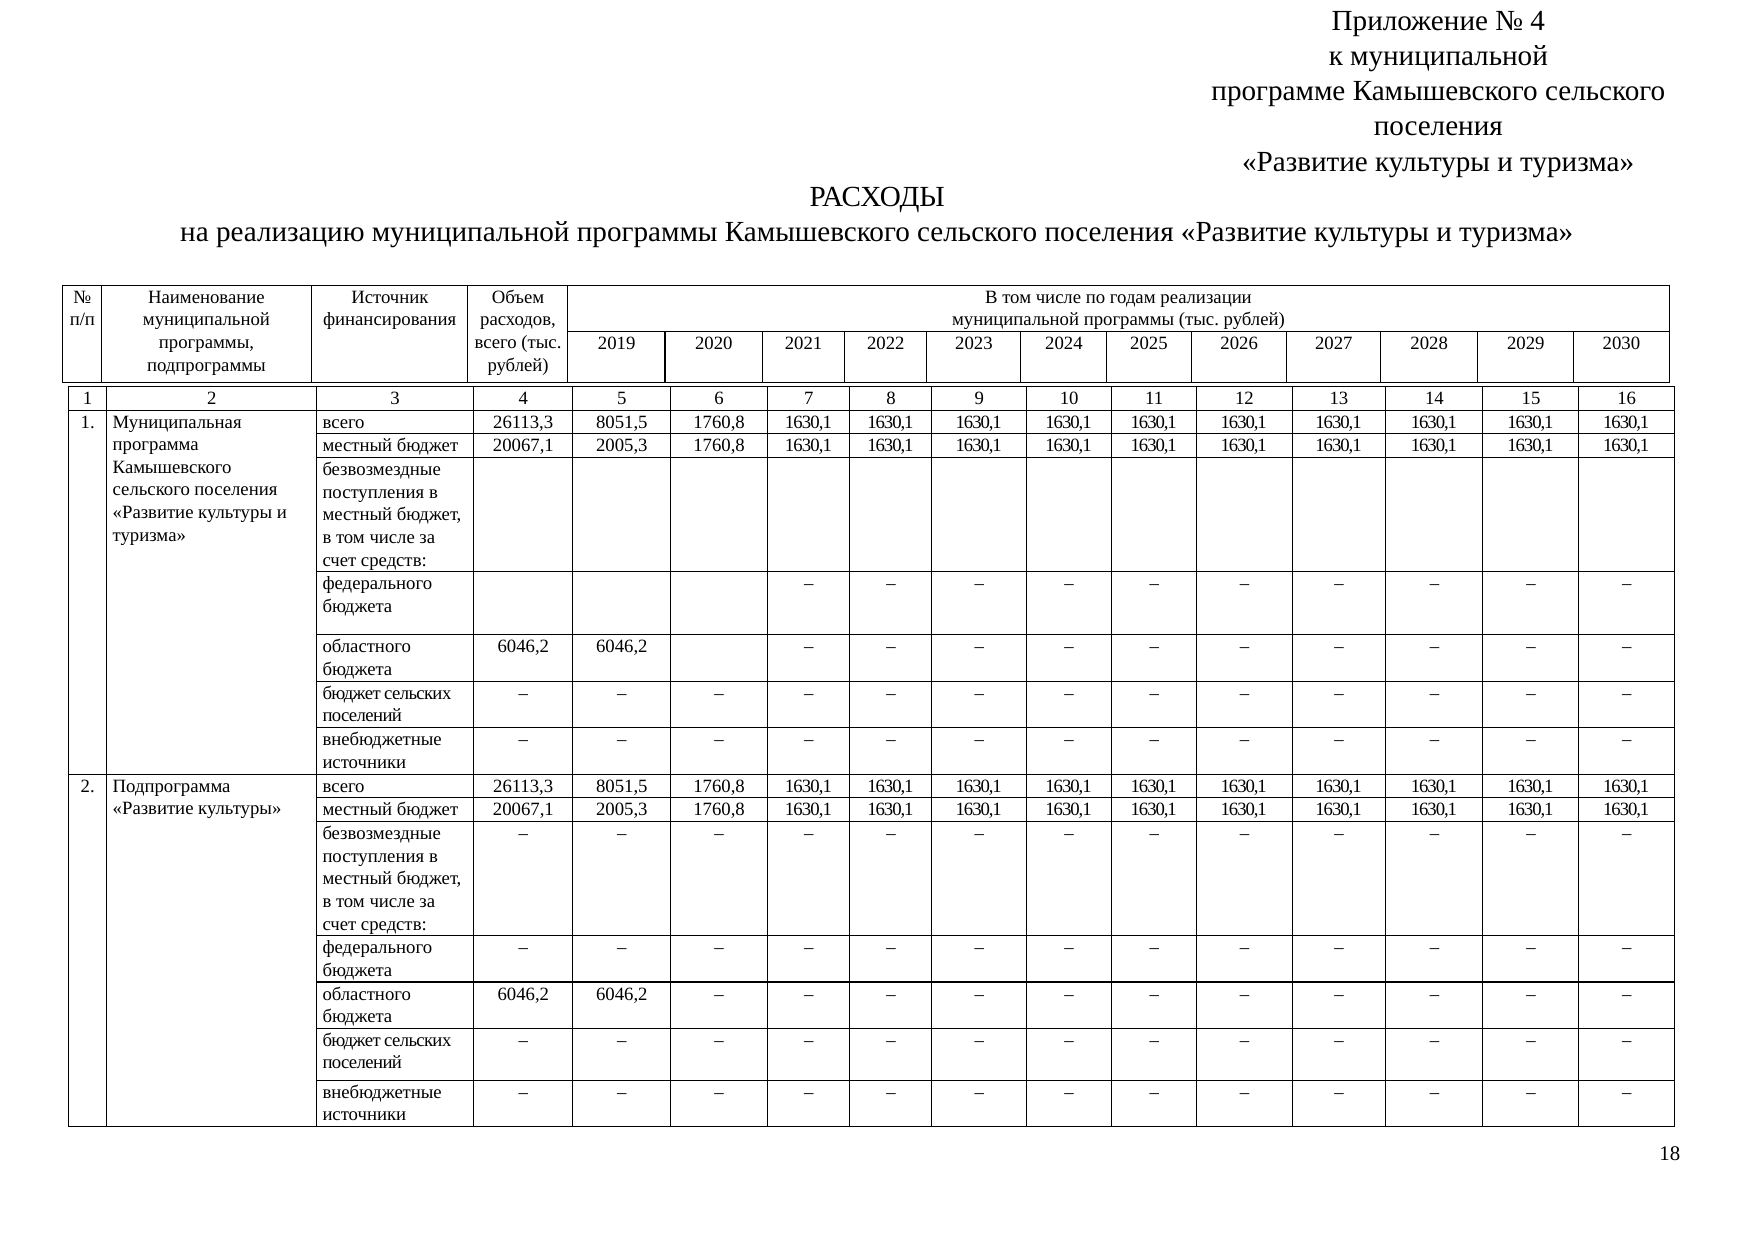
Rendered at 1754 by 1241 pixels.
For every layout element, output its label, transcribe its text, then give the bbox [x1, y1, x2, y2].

table_cell – [573, 728, 670, 773]
table_cell местный бюджет [317, 434, 473, 457]
table_cell 1630,1 [1483, 798, 1578, 821]
table_cell – [1579, 728, 1674, 773]
table_cell – [932, 936, 1026, 981]
table_header 7 [768, 387, 849, 409]
table_cell – [850, 1029, 931, 1079]
table_cell – [768, 728, 849, 773]
table_cell – [474, 682, 572, 727]
table_cell 2005,3 [573, 798, 670, 821]
table_cell [474, 572, 572, 634]
table_cell 1630,1 [1112, 775, 1196, 797]
table_cell – [1112, 635, 1196, 681]
table_cell – [768, 682, 849, 727]
text на реализацию муниципальной программы Камышевского сельского поселения «Развитие культуры и туризма» [74, 214, 1680, 248]
table_cell безвозмездные поступления в местный бюджет, в том числе за счет средств: [317, 458, 473, 571]
table_header В том числе по годам реализации муниципальной программы (тыс. рублей) [568, 286, 1669, 331]
table_cell 1630,1 [1197, 798, 1292, 821]
table_cell всего [317, 775, 473, 797]
table_cell 1630,1 [1293, 434, 1385, 457]
table_cell 1630,1 [1386, 411, 1482, 433]
table_cell 2019 [568, 332, 664, 382]
table_cell 1630,1 [768, 411, 849, 433]
table_cell – [1293, 936, 1385, 981]
table_cell – [850, 822, 931, 935]
table_cell – [1197, 822, 1292, 935]
table_cell – [1197, 728, 1292, 773]
table_cell – [932, 983, 1026, 1028]
table_cell – [1197, 936, 1292, 981]
table_cell – [850, 983, 931, 1028]
table_cell – [932, 728, 1026, 773]
table_cell – [850, 728, 931, 773]
table_cell – [1293, 572, 1385, 634]
table_cell 1630,1 [1483, 434, 1578, 457]
table_cell – [1112, 822, 1196, 935]
table_cell [1483, 458, 1578, 571]
text РАСХОДЫ [74, 179, 1680, 212]
table_cell [474, 458, 572, 571]
table_cell [573, 458, 670, 571]
table_cell 1630,1 [1112, 411, 1196, 433]
table_cell федерального бюджета [317, 936, 473, 981]
table_cell [1293, 458, 1385, 571]
table_cell – [768, 635, 849, 681]
table_cell – [850, 572, 931, 634]
table_cell 2020 [666, 332, 762, 382]
table_cell 2030 [1574, 332, 1669, 382]
table_cell Подпрограмма «Развитие культуры» [107, 775, 316, 1126]
table_cell 1760,8 [671, 798, 767, 821]
table_cell внебюджетные источники [317, 728, 473, 773]
table_cell – [1112, 572, 1196, 634]
table_cell – [1293, 682, 1385, 727]
table_cell 1760,8 [671, 434, 767, 457]
table_cell – [1197, 1081, 1292, 1126]
table_cell 1630,1 [850, 798, 931, 821]
table_cell 2021 [763, 332, 844, 382]
table_cell 1. [69, 411, 106, 773]
table_cell 2026 [1192, 332, 1286, 382]
table_cell [671, 572, 767, 634]
table_cell – [1293, 983, 1385, 1028]
table_cell – [850, 682, 931, 727]
table_cell 1630,1 [932, 775, 1026, 797]
table_cell областного бюджета [317, 983, 473, 1028]
table_cell 2028 [1381, 332, 1477, 382]
table_cell – [1112, 1029, 1196, 1079]
table_cell – [1112, 1081, 1196, 1126]
table_header Объем расходов, всего (тыс. рублей) [468, 286, 567, 382]
table_cell – [1112, 682, 1196, 727]
table_cell – [1386, 983, 1482, 1028]
table_cell 20067,1 [474, 434, 572, 457]
table_cell – [1579, 635, 1674, 681]
table_cell 1630,1 [932, 798, 1026, 821]
table_cell 1630,1 [768, 775, 849, 797]
text Приложение № 4 [1196, 3, 1680, 36]
table_cell – [1027, 1081, 1111, 1126]
table_cell 1630,1 [768, 434, 849, 457]
table_cell 1630,1 [932, 411, 1026, 433]
table_cell 1630,1 [1386, 775, 1482, 797]
table_cell – [1386, 728, 1482, 773]
table_cell Муниципальная программа Камышевского сельского поселения «Развитие культуры и туризма» [107, 411, 316, 773]
table_cell – [1579, 682, 1674, 727]
table_cell – [1386, 936, 1482, 981]
table_cell – [671, 936, 767, 981]
table_cell – [1112, 983, 1196, 1028]
table_cell 1630,1 [850, 434, 931, 457]
table_cell – [1386, 1029, 1482, 1079]
table_cell 2029 [1478, 332, 1573, 382]
table_cell – [573, 822, 670, 935]
table_cell 1630,1 [1027, 411, 1111, 433]
table_cell [768, 458, 849, 571]
table_cell 2025 [1107, 332, 1191, 382]
table_cell 1630,1 [1293, 798, 1385, 821]
table_cell – [1483, 822, 1578, 935]
table_header 12 [1197, 387, 1292, 409]
table_cell – [573, 1029, 670, 1079]
table_header 6 [671, 387, 767, 409]
table_cell 1760,8 [671, 411, 767, 433]
table_cell [1027, 458, 1111, 571]
table_cell – [1579, 936, 1674, 981]
table_cell – [1197, 682, 1292, 727]
table_cell 1630,1 [1293, 411, 1385, 433]
table_cell – [1293, 822, 1385, 935]
table_cell – [1386, 635, 1482, 681]
table_cell – [1579, 822, 1674, 935]
table_cell – [1112, 936, 1196, 981]
table_cell – [474, 936, 572, 981]
table_cell 26113,3 [474, 775, 572, 797]
table_cell 1630,1 [1112, 798, 1196, 821]
table_header 14 [1386, 387, 1482, 409]
table_cell – [573, 936, 670, 981]
table_cell 1630,1 [850, 411, 931, 433]
table_cell – [474, 822, 572, 935]
table_cell 1630,1 [768, 798, 849, 821]
table_cell – [1386, 572, 1482, 634]
table_header 3 [317, 387, 473, 409]
table_cell 1630,1 [1197, 775, 1292, 797]
table_cell – [1386, 1081, 1482, 1126]
table_cell – [1483, 1081, 1578, 1126]
table_cell – [1483, 682, 1578, 727]
table_cell [1386, 458, 1482, 571]
table_cell федерального бюджета [317, 572, 473, 634]
table_cell – [1483, 572, 1578, 634]
table_cell 1630,1 [932, 434, 1026, 457]
table_cell – [1483, 1029, 1578, 1079]
table_cell – [1293, 1029, 1385, 1079]
table_cell – [932, 572, 1026, 634]
table_cell – [671, 1081, 767, 1126]
table_cell 1630,1 [1483, 411, 1578, 433]
table_header Источник финансирования [312, 286, 467, 382]
table_cell 2023 [927, 332, 1020, 382]
table_cell – [768, 572, 849, 634]
table_cell – [932, 822, 1026, 935]
table_cell 1630,1 [1579, 798, 1674, 821]
table_cell – [1386, 822, 1482, 935]
table_cell – [1483, 635, 1578, 681]
table_cell 2. [69, 775, 106, 1126]
table_cell – [850, 635, 931, 681]
table_cell – [1197, 635, 1292, 681]
table_cell – [1483, 728, 1578, 773]
text программе Камышевского сельского поселения [1196, 73, 1680, 142]
text «Развитие культуры и туризма» [1196, 144, 1680, 177]
table_cell [573, 572, 670, 634]
table_cell 1630,1 [1386, 434, 1482, 457]
table_header 4 [474, 387, 572, 409]
table_cell – [850, 1081, 931, 1126]
table_cell – [1483, 983, 1578, 1028]
table_header 5 [573, 387, 670, 409]
table_cell – [1027, 728, 1111, 773]
table_cell 1760,8 [671, 775, 767, 797]
table_cell 1630,1 [1483, 775, 1578, 797]
table_cell – [671, 822, 767, 935]
table_cell 2022 [845, 332, 926, 382]
table_cell – [1027, 572, 1111, 634]
table_cell внебюджетные источники [317, 1081, 473, 1126]
table_cell 1630,1 [1293, 775, 1385, 797]
table_cell – [1579, 983, 1674, 1028]
table_cell – [1027, 936, 1111, 981]
table_cell – [474, 728, 572, 773]
table_cell 2024 [1021, 332, 1106, 382]
table_cell – [1579, 1029, 1674, 1079]
table_cell 1630,1 [1197, 434, 1292, 457]
table_cell – [1027, 682, 1111, 727]
table_cell – [1027, 983, 1111, 1028]
table_cell – [1579, 1081, 1674, 1126]
table_cell – [671, 1029, 767, 1079]
table_cell 1630,1 [1027, 798, 1111, 821]
table_cell 1630,1 [1579, 434, 1674, 457]
table_cell – [573, 682, 670, 727]
table_cell – [1483, 936, 1578, 981]
table_cell – [768, 1029, 849, 1079]
table_cell [932, 458, 1026, 571]
table_cell – [474, 1081, 572, 1126]
table_cell областного бюджета [317, 635, 473, 681]
table_cell – [1112, 728, 1196, 773]
table_cell 1630,1 [850, 775, 931, 797]
table_cell [1579, 458, 1674, 571]
table_cell – [1579, 572, 1674, 634]
table_cell 6046,2 [573, 635, 670, 681]
table_cell 6046,2 [474, 983, 572, 1028]
table_cell 20067,1 [474, 798, 572, 821]
table_cell [1197, 458, 1292, 571]
table_header 13 [1293, 387, 1385, 409]
table_cell бюджет сельских поселений [317, 682, 473, 727]
table_header 10 [1027, 387, 1111, 409]
table_header 11 [1112, 387, 1196, 409]
table_header № п/п [63, 286, 101, 382]
table_cell – [671, 983, 767, 1028]
table_header Наименование муниципальной программы, подпрограммы [102, 286, 311, 382]
table_cell 8051,5 [573, 411, 670, 433]
table_cell – [1197, 572, 1292, 634]
table_cell – [1027, 1029, 1111, 1079]
table_header 9 [932, 387, 1026, 409]
table_cell – [768, 1081, 849, 1126]
table_cell – [1197, 1029, 1292, 1079]
table_cell – [1293, 728, 1385, 773]
table_header 8 [850, 387, 931, 409]
table_cell – [768, 983, 849, 1028]
table_cell местный бюджет [317, 798, 473, 821]
table_cell – [474, 1029, 572, 1079]
table_cell – [1197, 983, 1292, 1028]
table_cell [671, 458, 767, 571]
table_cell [317, 822, 473, 935]
table_cell – [671, 728, 767, 773]
table_cell – [932, 682, 1026, 727]
table_header 16 [1579, 387, 1674, 409]
table_header 1 [69, 387, 106, 409]
table_cell [1112, 458, 1196, 571]
table_cell 6046,2 [474, 635, 572, 681]
table_cell 1630,1 [1112, 434, 1196, 457]
table_cell – [1027, 635, 1111, 681]
table_cell – [932, 1029, 1026, 1079]
table_cell – [850, 936, 931, 981]
table_cell – [932, 635, 1026, 681]
table_cell 1630,1 [1027, 775, 1111, 797]
table_cell – [1293, 635, 1385, 681]
table_cell – [1027, 822, 1111, 935]
table_cell 1630,1 [1027, 434, 1111, 457]
table_cell 1630,1 [1386, 798, 1482, 821]
table_cell – [768, 936, 849, 981]
table_cell – [1386, 682, 1482, 727]
text к муниципальной [1196, 38, 1680, 72]
table_cell 1630,1 [1579, 411, 1674, 433]
table_cell бюджет сельских поселений [317, 1029, 473, 1079]
table_cell – [932, 1081, 1026, 1126]
table_cell [850, 458, 931, 571]
table_header 15 [1483, 387, 1578, 409]
table_cell 1630,1 [1197, 411, 1292, 433]
table_cell 8051,5 [573, 775, 670, 797]
table_cell – [671, 682, 767, 727]
table_cell 2005,3 [573, 434, 670, 457]
table_cell 26113,3 [474, 411, 572, 433]
table_cell – [573, 1081, 670, 1126]
table_cell [671, 635, 767, 681]
table_cell 1630,1 [1579, 775, 1674, 797]
table_cell всего [317, 411, 473, 433]
table_cell – [768, 822, 849, 935]
table_cell – [1293, 1081, 1385, 1126]
table_cell 2027 [1287, 332, 1380, 382]
table_header 2 [107, 387, 316, 409]
table_cell 6046,2 [573, 983, 670, 1028]
